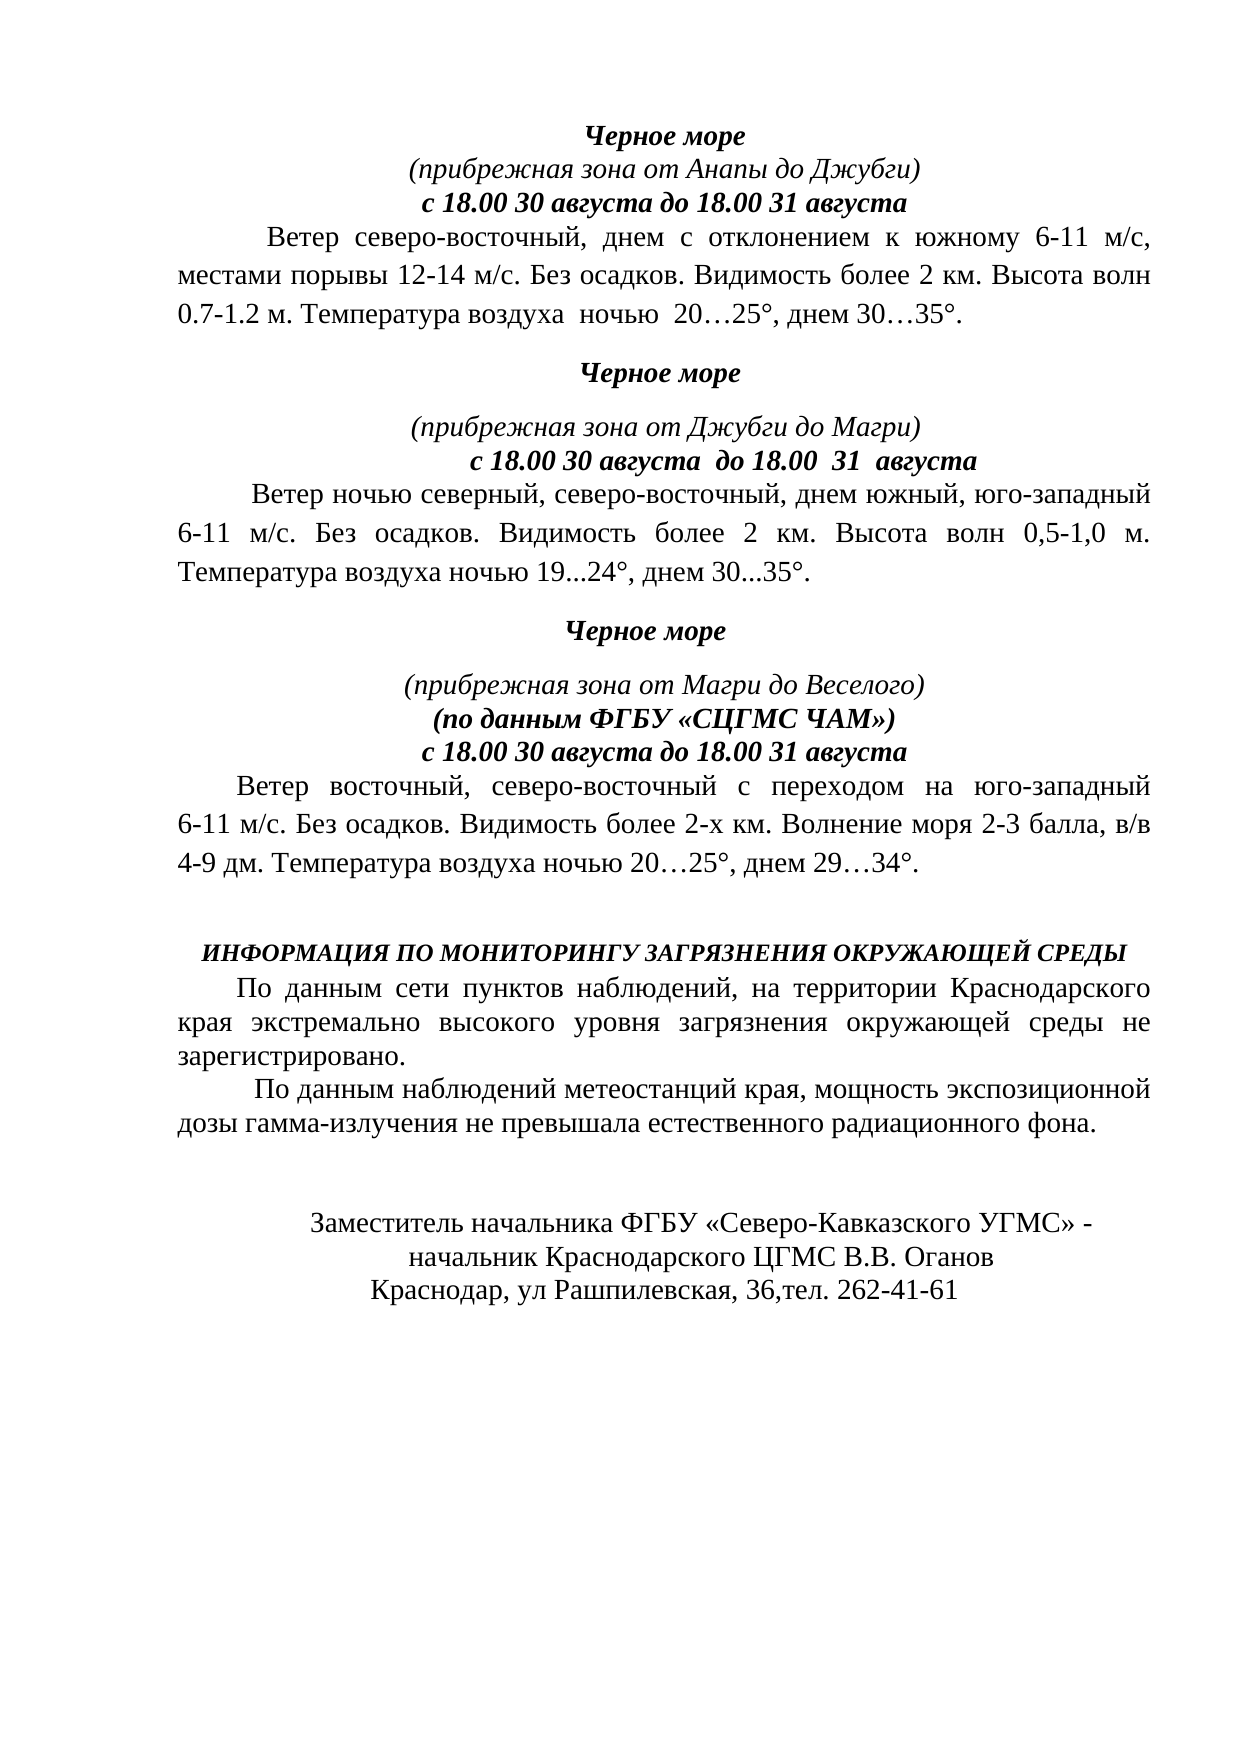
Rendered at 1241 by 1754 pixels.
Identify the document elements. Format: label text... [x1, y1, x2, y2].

text Ветер северо-восточный, днем с отклонением к южному 6-11 м/с, местами порывы 12-14 м/с. Без осадков. Видимость более . Высота волн 0.7-1.2 м. Температура воздуха ночью 20…25°, днем 30…35°. [177, 219, 1152, 329]
text Черное море [177, 355, 1152, 389]
text (прибрежная зона от Магри до Веселого) [177, 667, 1152, 701]
text (прибрежная зона от Анапы до Джубги) [177, 152, 1152, 185]
text (по данным ФГБУ «СЦГМС ЧАМ») [177, 701, 1152, 734]
text Краснодар, ул Рашпилевская, 36,тел. 262-41-61 [177, 1272, 1152, 1306]
text начальник Краснодарского ЦГМС В.В. Оганов [177, 1239, 1152, 1272]
text По данным сети пунктов наблюдений, на территории Краснодарского края экстремально высокого уровня загрязнения окружающей среды не зарегистрировано. [177, 971, 1152, 1071]
text Черное море [177, 613, 1152, 647]
text Заместитель начальника ФГБУ «Северо-Кавказского УГМС» - [177, 1205, 1152, 1239]
text Ветер восточный, северо-восточный с переходом на юго-западный 6-11 м/с. Без осадков. Видимость более 2-х км. Волнение моря 2-3 балла, в/в 4-9 дм. Температура воздуха ночью 20…25°, днем 29…34°. [177, 768, 1152, 879]
text с 18.00 30 августа до 18.00 31 августа [177, 443, 1152, 477]
text Ветер ночью северный, северо-восточный, днем южный, юго-западный 6-11 м/с. Без осадков. Видимость более 2 км. Высота волн 0,5-1,0 м. Температура воздуха ночью 19...24°, днем 30...35°. [177, 477, 1152, 587]
text с 18.00 30 августа до 18.00 31 августа [177, 185, 1152, 219]
text По данным наблюдений метеостанций края, мощность экспозиционной дозы гамма-излучения не превышала естественного радиационного фона. [177, 1071, 1152, 1138]
text с 18.00 30 августа до 18.00 31 августа [177, 734, 1152, 768]
text Черное море [177, 118, 1152, 152]
text (прибрежная зона от Джубги до Магри) [177, 409, 1152, 443]
text ИНФОРМАЦИЯ ПО МОНИТОРИНГУ ЗАГРЯЗНЕНИЯ ОКРУЖАЮЩЕЙ СРЕДЫ [177, 938, 1152, 966]
